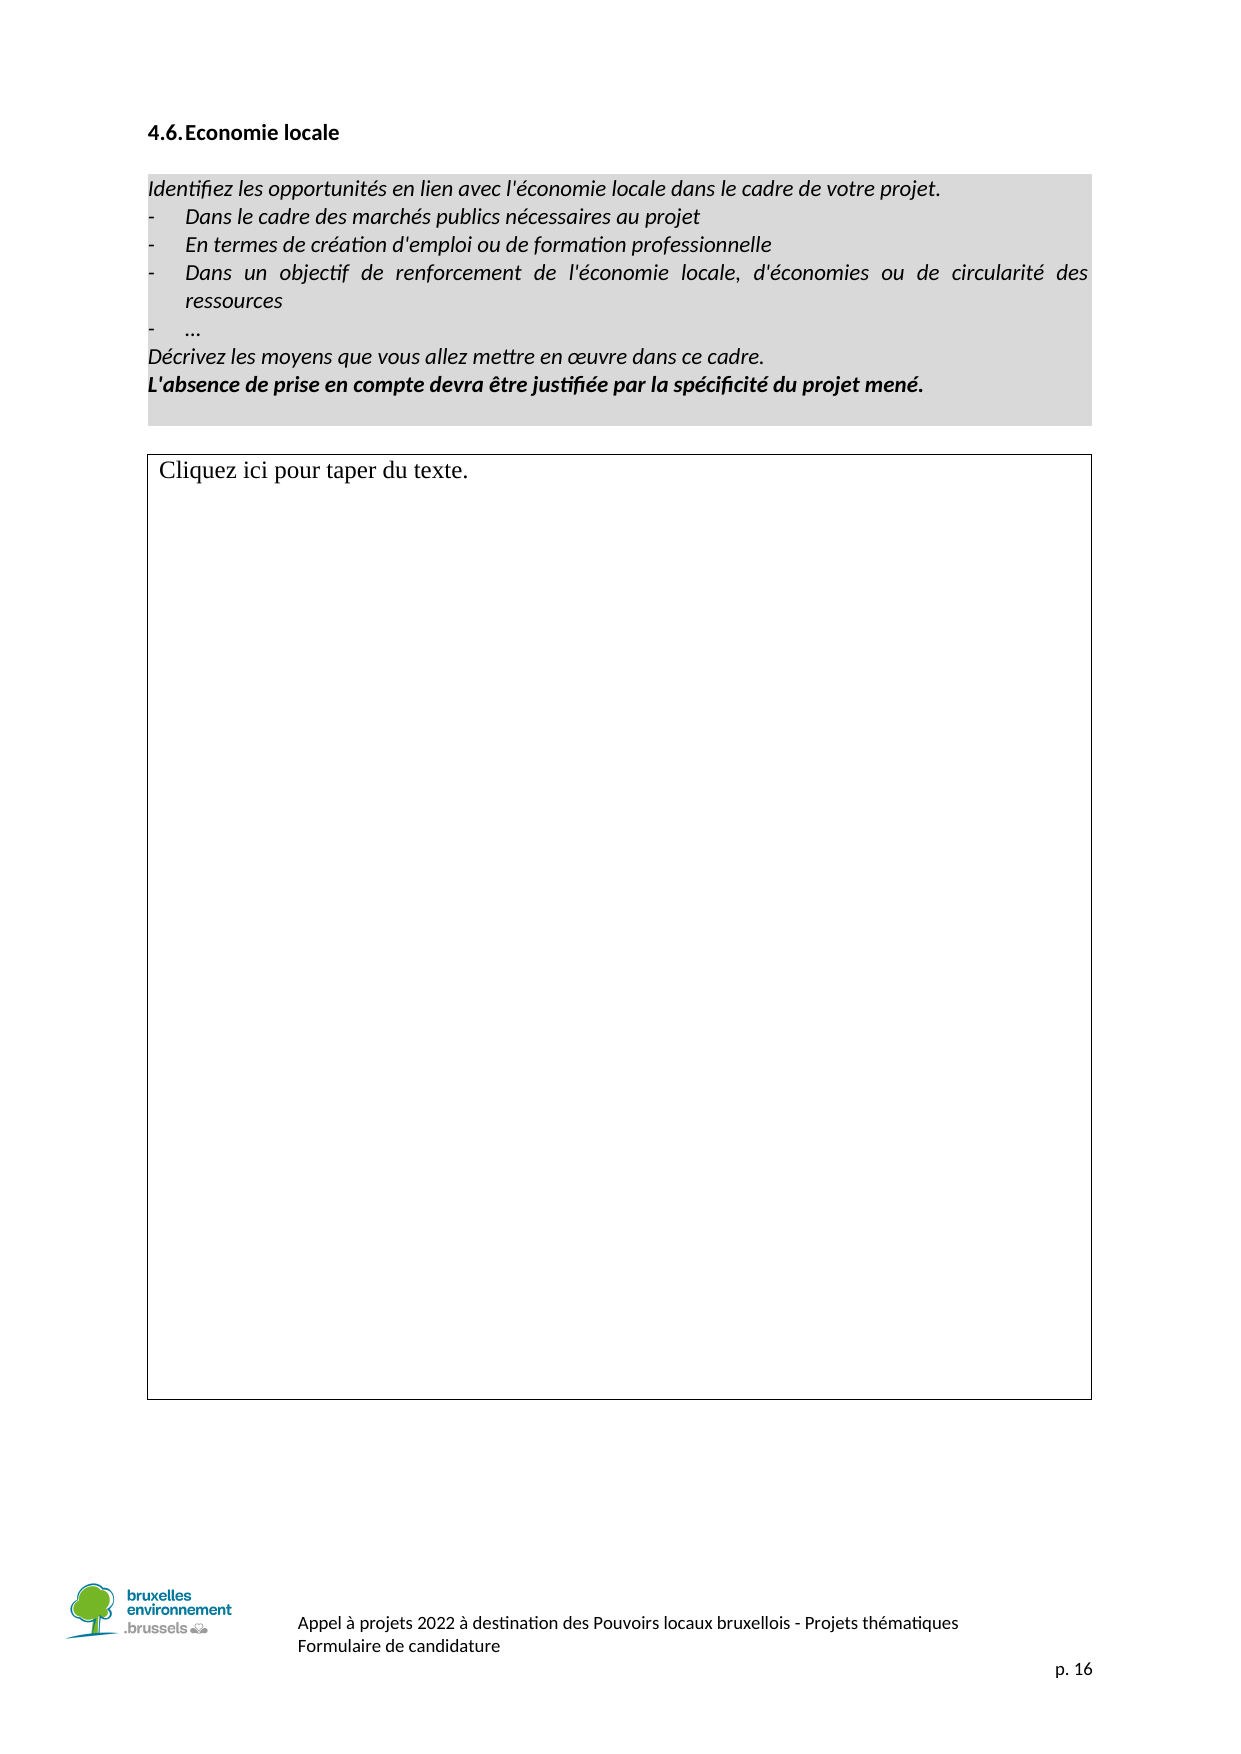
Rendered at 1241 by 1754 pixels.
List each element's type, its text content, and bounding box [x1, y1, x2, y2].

text Décrivez les moyens que vous allez mettre en œuvre dans ce cadre. [148, 342, 1092, 370]
text L'absence de prise en compte devra être justifiée par la spécificité du projet mené. [148, 370, 1092, 398]
list … [148, 314, 1092, 342]
table_header [148, 455, 1091, 1399]
picture [59, 1577, 238, 1645]
text Identifiez les opportunités en lien avec l'économie locale dans le cadre de votre projet. [148, 174, 1092, 202]
list En termes de création d'emploi ou de formation professionnelle [148, 230, 1092, 258]
list Economie locale [148, 118, 1092, 146]
list Dans un objectif de renforcement de l'économie locale, d'économies ou de circularité des ressources [148, 258, 1092, 314]
list Dans le cadre des marchés publics nécessaires au projet [148, 202, 1092, 230]
